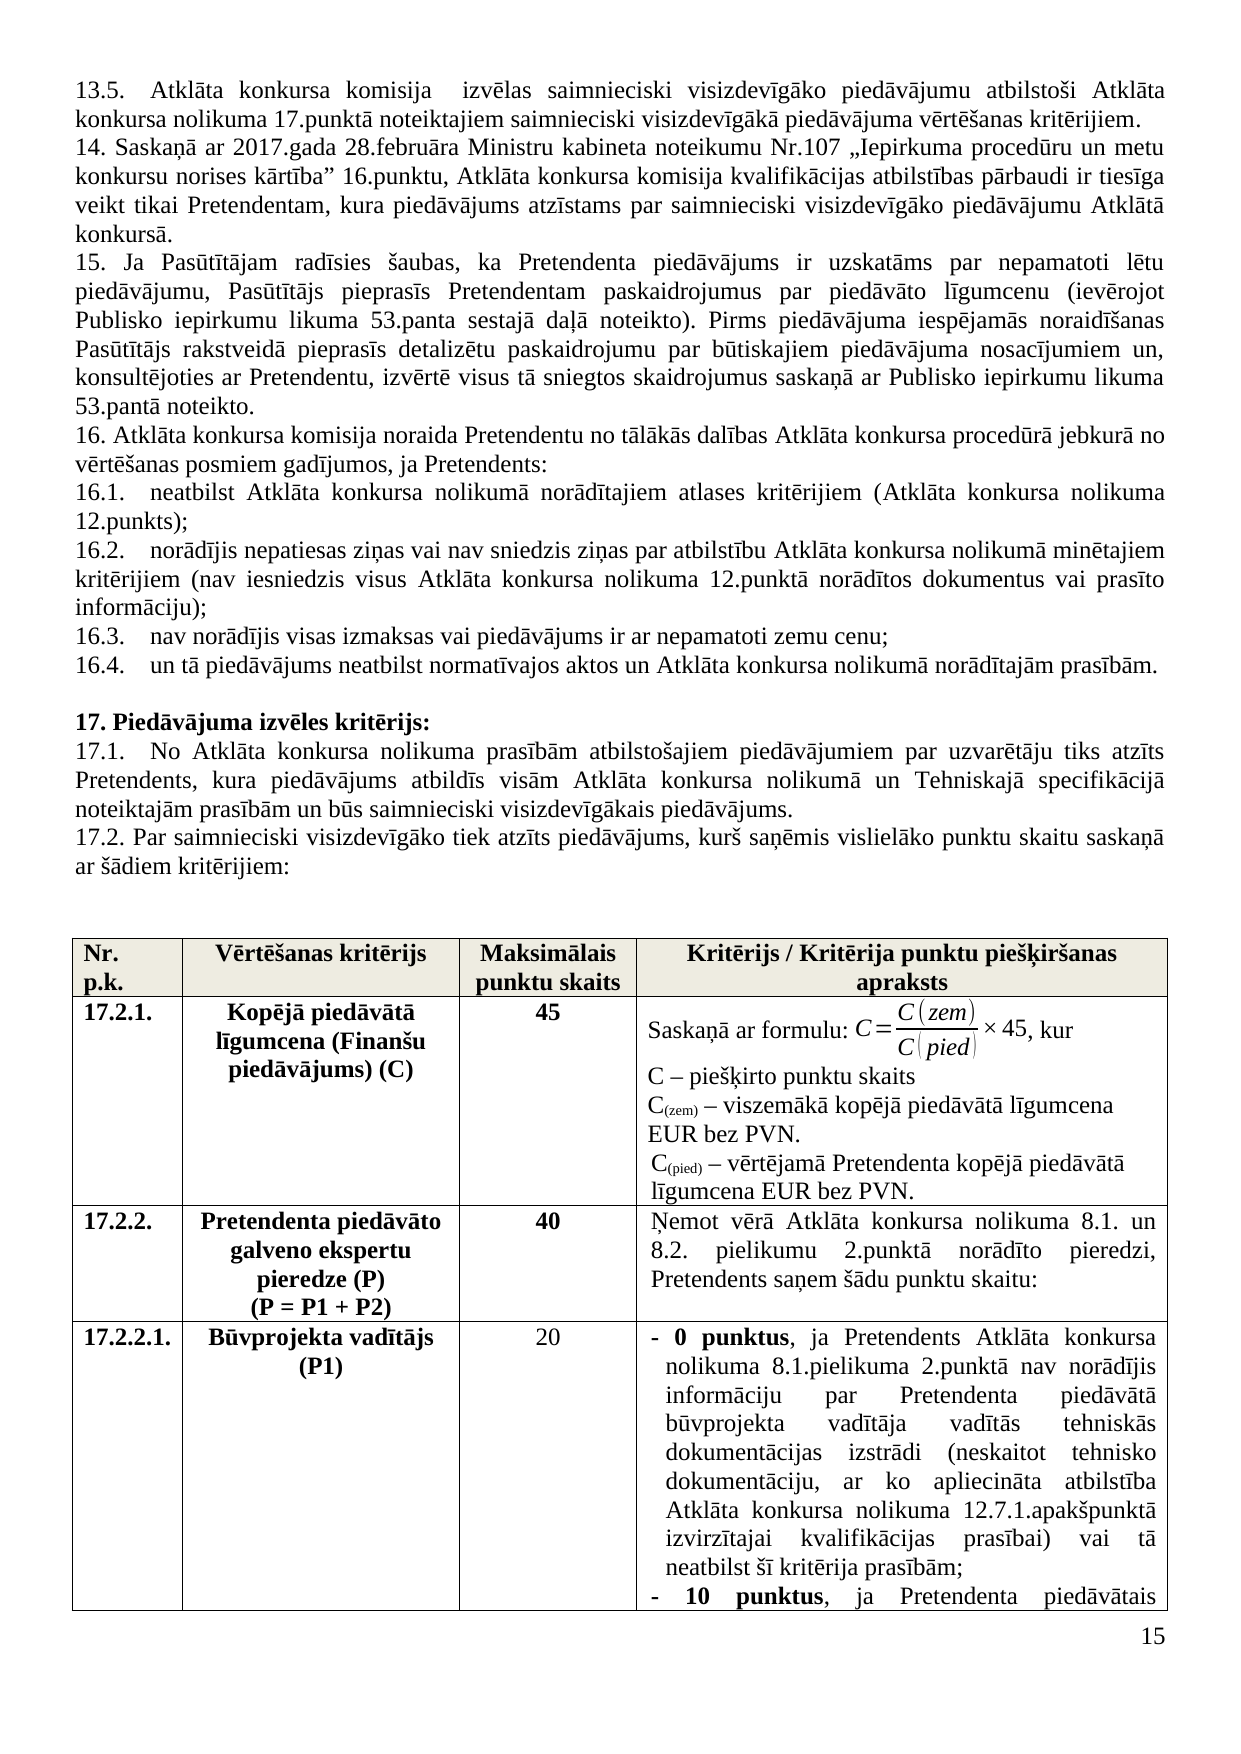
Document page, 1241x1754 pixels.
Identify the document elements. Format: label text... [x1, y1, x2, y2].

text 16.4. un tā piedāvājums neatbilst normatīvajos aktos un Atklāta konkursa nolikumā norādītajām prasībām. [75, 650, 1165, 679]
table_header Nr. p.k. [73, 939, 182, 996]
table_header Vērtēšanas kritērijs [183, 939, 459, 996]
table_cell Pretendenta piedāvāto galveno ekspertu pieredze (P) (P = P1 + P2) [183, 1206, 459, 1321]
table_cell 17.2.2. [73, 1206, 182, 1321]
text 16. Atklāta konkursa komisija noraida Pretendentu no tālākās dalības Atklāta konkursa procedūrā jebkurā no vērtēšanas posmiem gadījumos, ja Pretendents: [75, 420, 1165, 477]
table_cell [183, 1322, 459, 1610]
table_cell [637, 1322, 1167, 1610]
table_cell 17.2.2.1. [73, 1322, 182, 1610]
text 13.5. Atklāta konkursa komisija izvēlas saimnieciski visizdevīgāko piedāvājumu atbilstoši Atklāta konkursa nolikuma 17.punktā noteiktajiem saimnieciski visizdevīgākā piedāvājuma vērtēšanas kritērijiem. [75, 75, 1165, 132]
table_cell Saskaņā ar formulu: , kur C – piešķirto punktu skaits C(zem) – viszemākā kopējā piedāvātā līgumcena EUR bez PVN. C(pied) – vērtējamā Pretendenta kopējā piedāvātā līgumcena EUR bez PVN. [637, 997, 1167, 1205]
text 17.2. Par saimnieciski visizdevīgāko tiek atzīts piedāvājums, kurš saņēmis vislielāko punktu skaitu saskaņā ar šādiem kritērijiem: [75, 822, 1165, 880]
table_cell Ņemot vērā Atklāta konkursa nolikuma 8.1. un 8.2. pielikumu 2.punktā norādīto pieredzi, Pretendents saņem šādu punktu skaitu: [637, 1206, 1167, 1321]
text 15. Ja Pasūtītājam radīsies šaubas, ka Pretendenta piedāvājums ir uzskatāms par nepamatoti lētu piedāvājumu, Pasūtītājs pieprasīs Pretendentam paskaidrojumus par piedāvāto līgumcenu (ievērojot Publisko iepirkumu likuma 53.panta sestajā daļā noteikto). Pirms piedāvājuma iespējamās noraidīšanas Pasūtītājs rakstveidā pieprasīs detalizētu paskaidrojumu par būtiskajiem piedāvājuma nosacījumiem un, konsultējoties ar Pretendentu, izvērtē visus tā sniegtos skaidrojumus saskaņā ar Publisko iepirkumu likuma 53.pantā noteikto. [75, 247, 1165, 420]
table_cell 45 [460, 997, 636, 1205]
table_header Maksimālais punktu skaits [460, 939, 636, 996]
text 17.1. No Atklāta konkursa nolikuma prasībām atbilstošajiem piedāvājumiem par uzvarētāju tiks atzīts Pretendents, kura piedāvājums atbildīs visām Atklāta konkursa nolikumā un Tehniskajā specifikācijā noteiktajām prasībām un būs saimnieciski visizdevīgākais piedāvājums. [75, 736, 1165, 822]
text 17. Piedāvājuma izvēles kritērijs: [75, 707, 1165, 736]
text 14. Saskaņā ar 2017.gada 28.februāra Ministru kabineta noteikumu Nr.107 „Iepirkuma procedūru un metu konkursu norises kārtība” 16.punktu, Atklāta konkursa komisija kvalifikācijas atbilstības pārbaudi ir tiesīga veikt tikai Pretendentam, kura piedāvājums atzīstams par saimnieciski visizdevīgāko piedāvājumu Atklātā konkursā. [75, 132, 1165, 247]
table_cell Kopējā piedāvātā līgumcena (Finanšu piedāvājums) (C) [183, 997, 459, 1205]
text 16.2. norādījis nepatiesas ziņas vai nav sniedzis ziņas par atbilstību Atklāta konkursa nolikumā minētajiem kritērijiem (nav iesniedzis visus Atklāta konkursa nolikuma 12.punktā norādītos dokumentus vai prasīto informāciju); [75, 535, 1165, 621]
text 16.3. nav norādījis visas izmaksas vai piedāvājums ir ar nepamatoti zemu cenu; [75, 621, 1165, 650]
table_cell 20 [460, 1322, 636, 1610]
table_cell 40 [460, 1206, 636, 1321]
table_header Kritērijs / Kritērija punktu piešķiršanas apraksts [637, 939, 1167, 996]
text 16.1. neatbilst Atklāta konkursa nolikumā norādītajiem atlases kritērijiem (Atklāta konkursa nolikuma 12.punkts); [75, 477, 1165, 535]
table_cell 17.2.1. [73, 997, 182, 1205]
